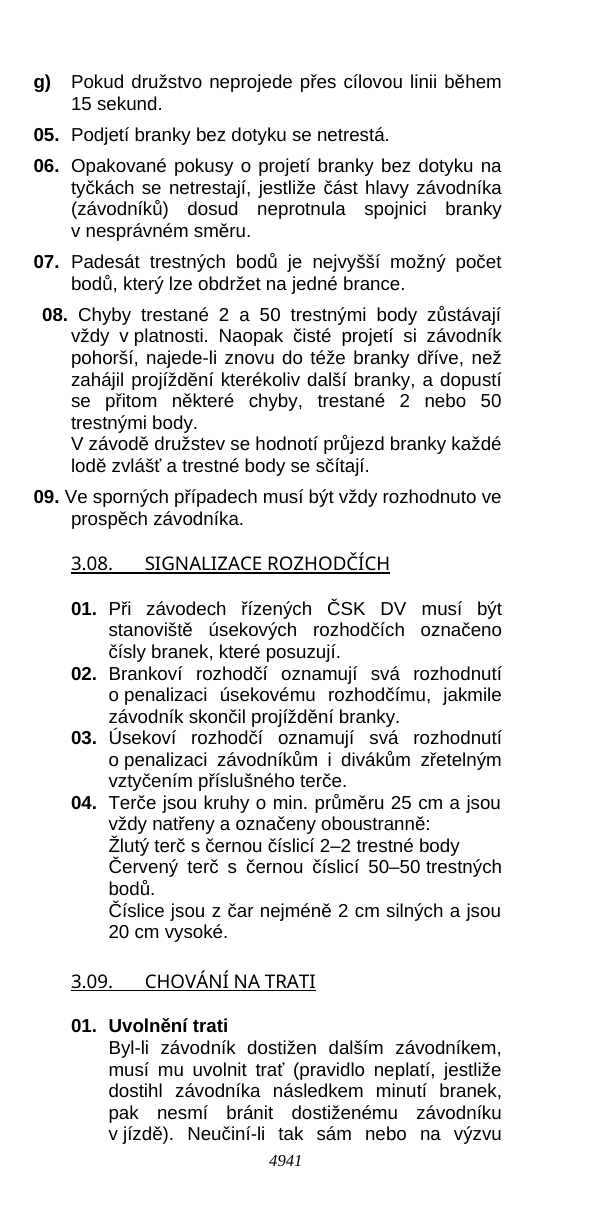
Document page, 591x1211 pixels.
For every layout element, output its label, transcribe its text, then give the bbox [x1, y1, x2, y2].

text Červený terč s černou číslicí 50–50 trestných bodů. [108, 856, 502, 899]
text 03. Úsekoví rozhodčí oznamují svá rozhodnutí o penalizaci závodníkům i divákům zřetelným vztyčením příslušného terče. [71, 727, 502, 792]
text 01. Uvolnění trati [71, 1015, 502, 1037]
text 09. Ve sporných případech musí být vždy rozhodnuto ve prospěch závodníka. [33, 486, 502, 529]
text 3.08. SIGNALIZACE ROZHODČÍCH [71, 551, 502, 576]
text 02. Brankoví rozhodčí oznamují svá rozhodnutí o penalizaci úsekovému rozhodčímu, jakmile závodník skončil projíždění branky. [71, 662, 502, 727]
text 3.09. CHOVÁNÍ NA TRATI [71, 968, 502, 994]
text 06. Opakované pokusy o projetí branky bez dotyku na tyčkách se netrestají, jestliže část hlavy závodníka (závodníků) dosud neprotnula spojnici branky v nesprávném směru. [33, 155, 502, 241]
text Číslice jsou z čar nejméně silných a jsou vysoké. [108, 899, 502, 943]
text 08. Chyby trestané 50 trestnými body zůstávají vždy v platnosti. Naopak čisté projetí si závodník pohorší, najede-li znovu do téže branky dříve, než zahájil projíždění kterékoliv další branky, a dopustí se přitom některé chyby, trestané 2 nebo 50 trestnými body. V závodě družstev se hodnotí průjezd branky každé lodě zvlášť a trestné body se sčítají. [42, 304, 502, 476]
text 07. Padesát trestných bodů je nejvyšší možný počet bodů, který lze obdržet na jedné brance. [33, 251, 502, 294]
text 01. Při závodech řízených ČSK DV musí být stanoviště úsekových rozhodčích označeno čísly branek, které posuzují. [71, 598, 502, 662]
text 04. Terče jsou kruhy o min. průměru a jsou vždy natřeny a označeny oboustranně: [71, 792, 502, 835]
text 05. Podjetí branky bez dotyku se netrestá. [33, 124, 502, 145]
list Pokud družstvo neprojede přes cílovou linii během 15 sekund. [33, 71, 502, 114]
text Žlutý terč s černou číslicí 2–2 trestné body [108, 835, 502, 856]
